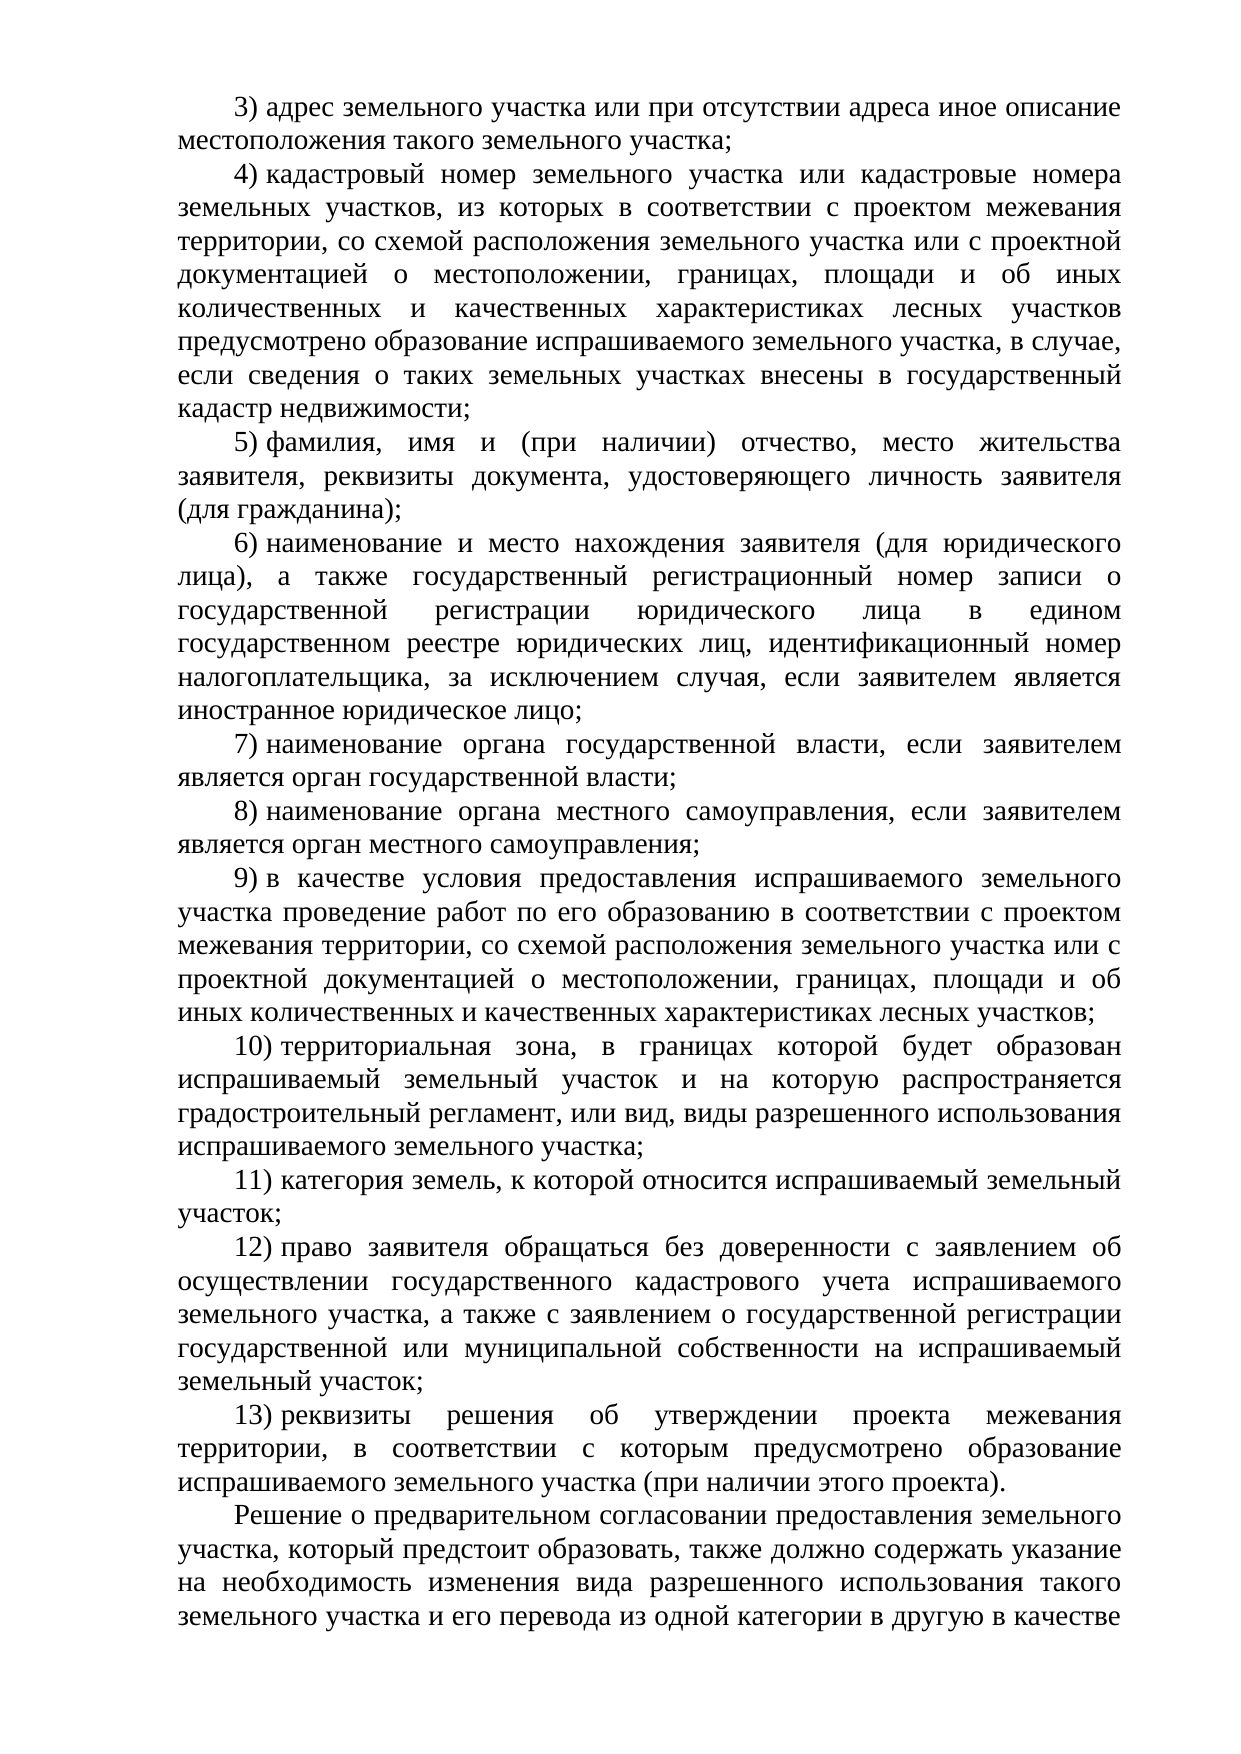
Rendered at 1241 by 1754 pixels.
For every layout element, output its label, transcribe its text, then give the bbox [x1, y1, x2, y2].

text 13) реквизиты решения об утверждении проекта межевания территории, в соответствии с которым предусмотрено образование испрашиваемого земельного участка (при наличии этого проекта). [177, 1397, 1122, 1497]
text 5) фамилия, имя и (при наличии) отчество, место жительства заявителя, реквизиты документа, удостоверяющего личность заявителя (для гражданина); [177, 424, 1122, 525]
text 12) право заявителя обращаться без доверенности с заявлением об осуществлении государственного кадастрового учета испрашиваемого земельного участка, а также с заявлением о государственной регистрации государственной или муниципальной собственности на испрашиваемый земельный участок; [177, 1229, 1122, 1397]
text 4) кадастровый номер земельного участка или кадастровые номера земельных участков, из которых в соответствии с проектом межевания территории, со схемой расположения земельного участка или с проектной документацией о местоположении, границах, площади и об иных количественных и качественных характеристиках лесных участков предусмотрено образование испрашиваемого земельного участка, в случае, если сведения о таких земельных участках внесены в государственный кадастр недвижимости; [177, 156, 1122, 424]
text 11) категория земель, к которой относится испрашиваемый земельный участок; [177, 1162, 1122, 1229]
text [177, 1497, 1122, 1632]
text 10) территориальная зона, в границах которой будет образован испрашиваемый земельный участок и на которую распространяется градостроительный регламент, или вид, виды разрешенного использования испрашиваемого земельного участка; [177, 1028, 1122, 1162]
text 7) наименование органа государственной власти, если заявителем является орган государственной власти; [177, 726, 1122, 793]
text 6) наименование и место нахождения заявителя (для юридического лица), а также государственный регистрационный номер записи о государственной регистрации юридического лица в едином государственном реестре юридических лиц, идентификационный номер налогоплательщика, за исключением случая, если заявителем является иностранное юридическое лицо; [177, 525, 1122, 726]
text 3) адрес земельного участка или при отсутствии адреса иное описание местоположения такого земельного участка; [177, 89, 1122, 156]
text 8) наименование органа местного самоуправления, если заявителем является орган местного самоуправления; [177, 793, 1122, 860]
text 9) в качестве условия предоставления испрашиваемого земельного участка проведение работ по его образованию в соответствии с проектом межевания территории, со схемой расположения земельного участка или с проектной документацией о местоположении, границах, площади и об иных количественных и качественных характеристиках лесных участков; [177, 860, 1122, 1028]
